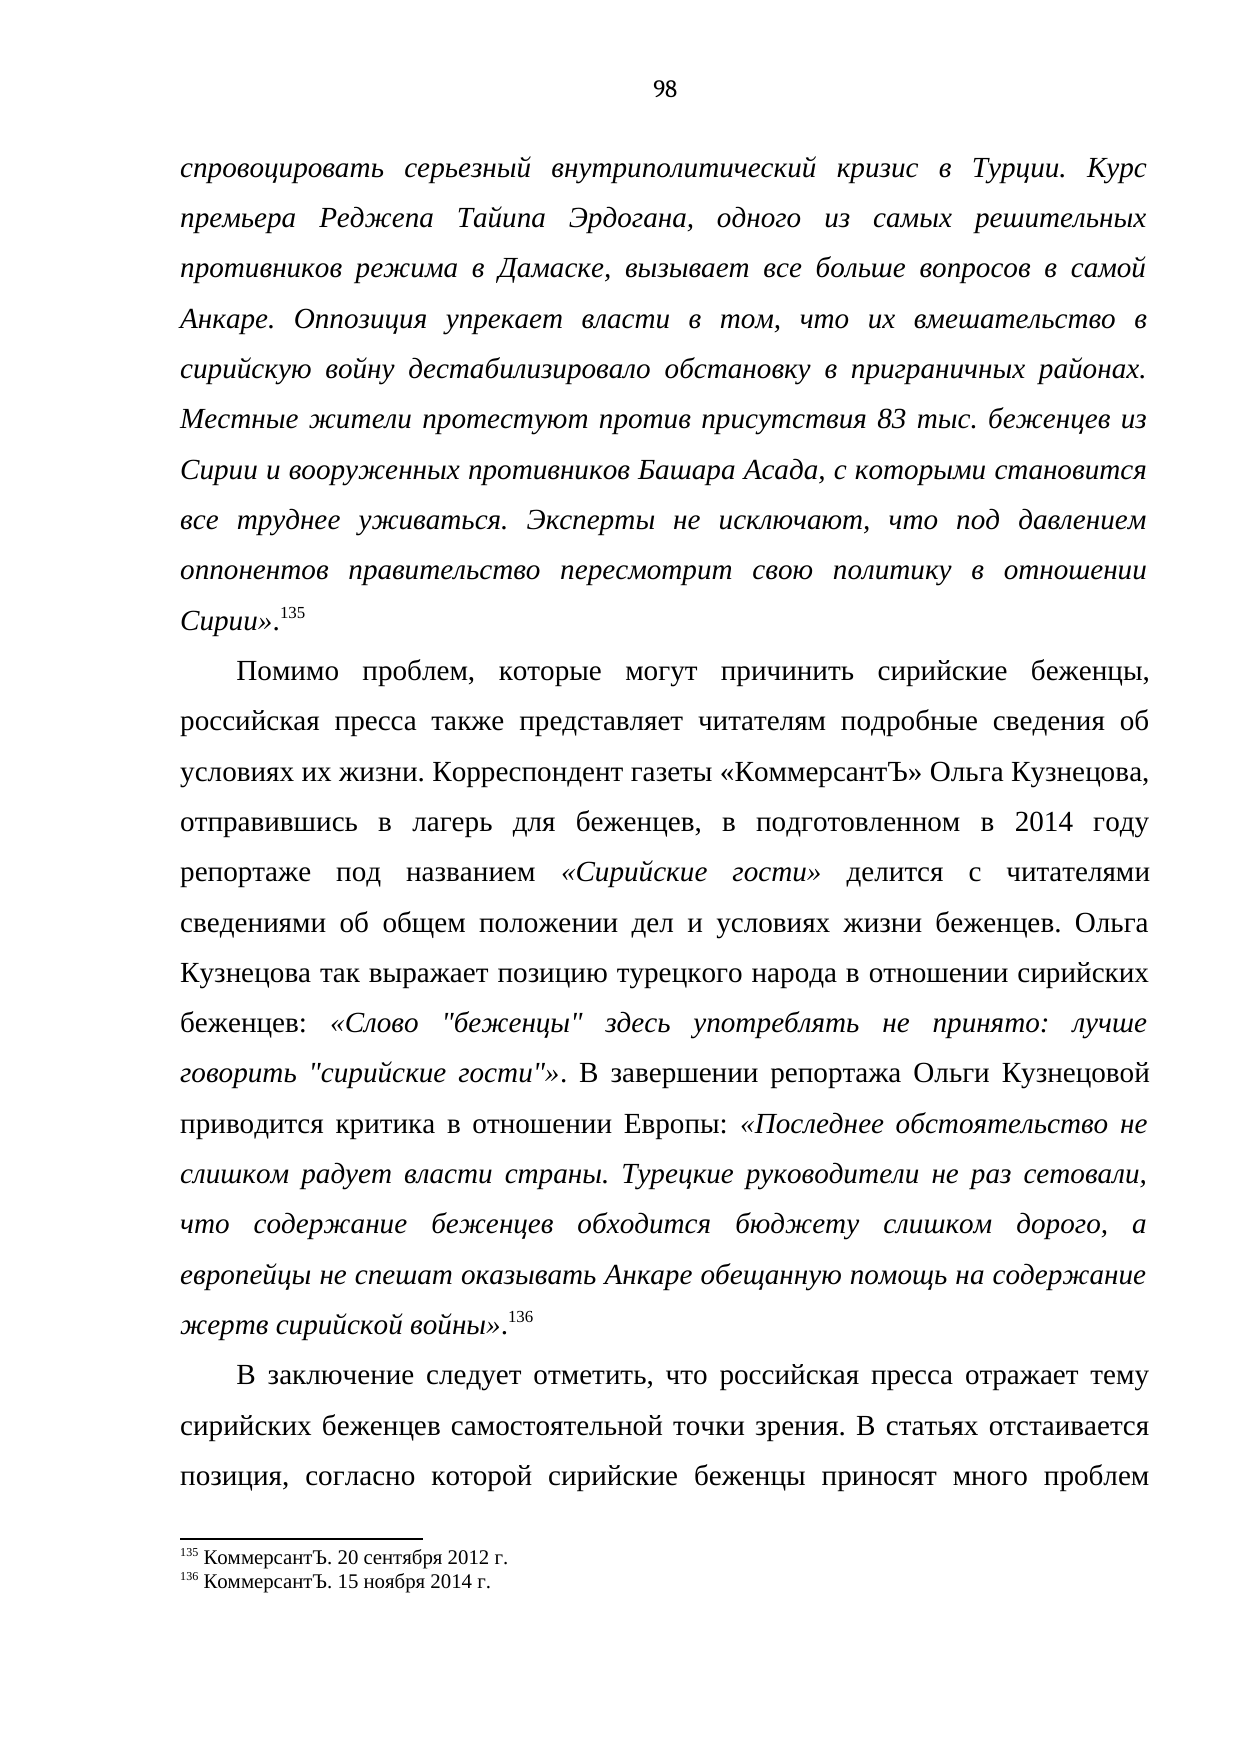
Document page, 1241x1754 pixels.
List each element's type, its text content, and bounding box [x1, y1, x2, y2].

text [180, 1357, 1150, 1492]
text Помимо проблем, которые могут причинить сирийские беженцы, российская пресса также представляет читателям подробные сведения об условиях их жизни. Корреспондент газеты «КоммерсантЪ» Ольга Кузнецова, отправившись в лагерь для беженцев, в подготовленном в 2014 году репортаже под названием «Сирийские гости» делится с читателями сведениями об общем положении дел и условиях жизни беженцев. Ольга Кузнецова так выражает позицию турецкого народа в отношении сирийских беженцев: «Слово "беженцы" здесь употреблять не принято: лучше говорить "сирийские гости"». В завершении репортажа Ольги Кузнецовой приводится критика в отношении Европы: «Последнее обстоятельство не слишком радует власти страны. Турецкие руководители не раз сетовали, что содержание беженцев обходится бюджету слишком дорого, а европейцы не спешат оказывать Анкаре обещанную помощь на содержание жертв сирийской войны». [180, 653, 1150, 1341]
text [180, 150, 1150, 636]
